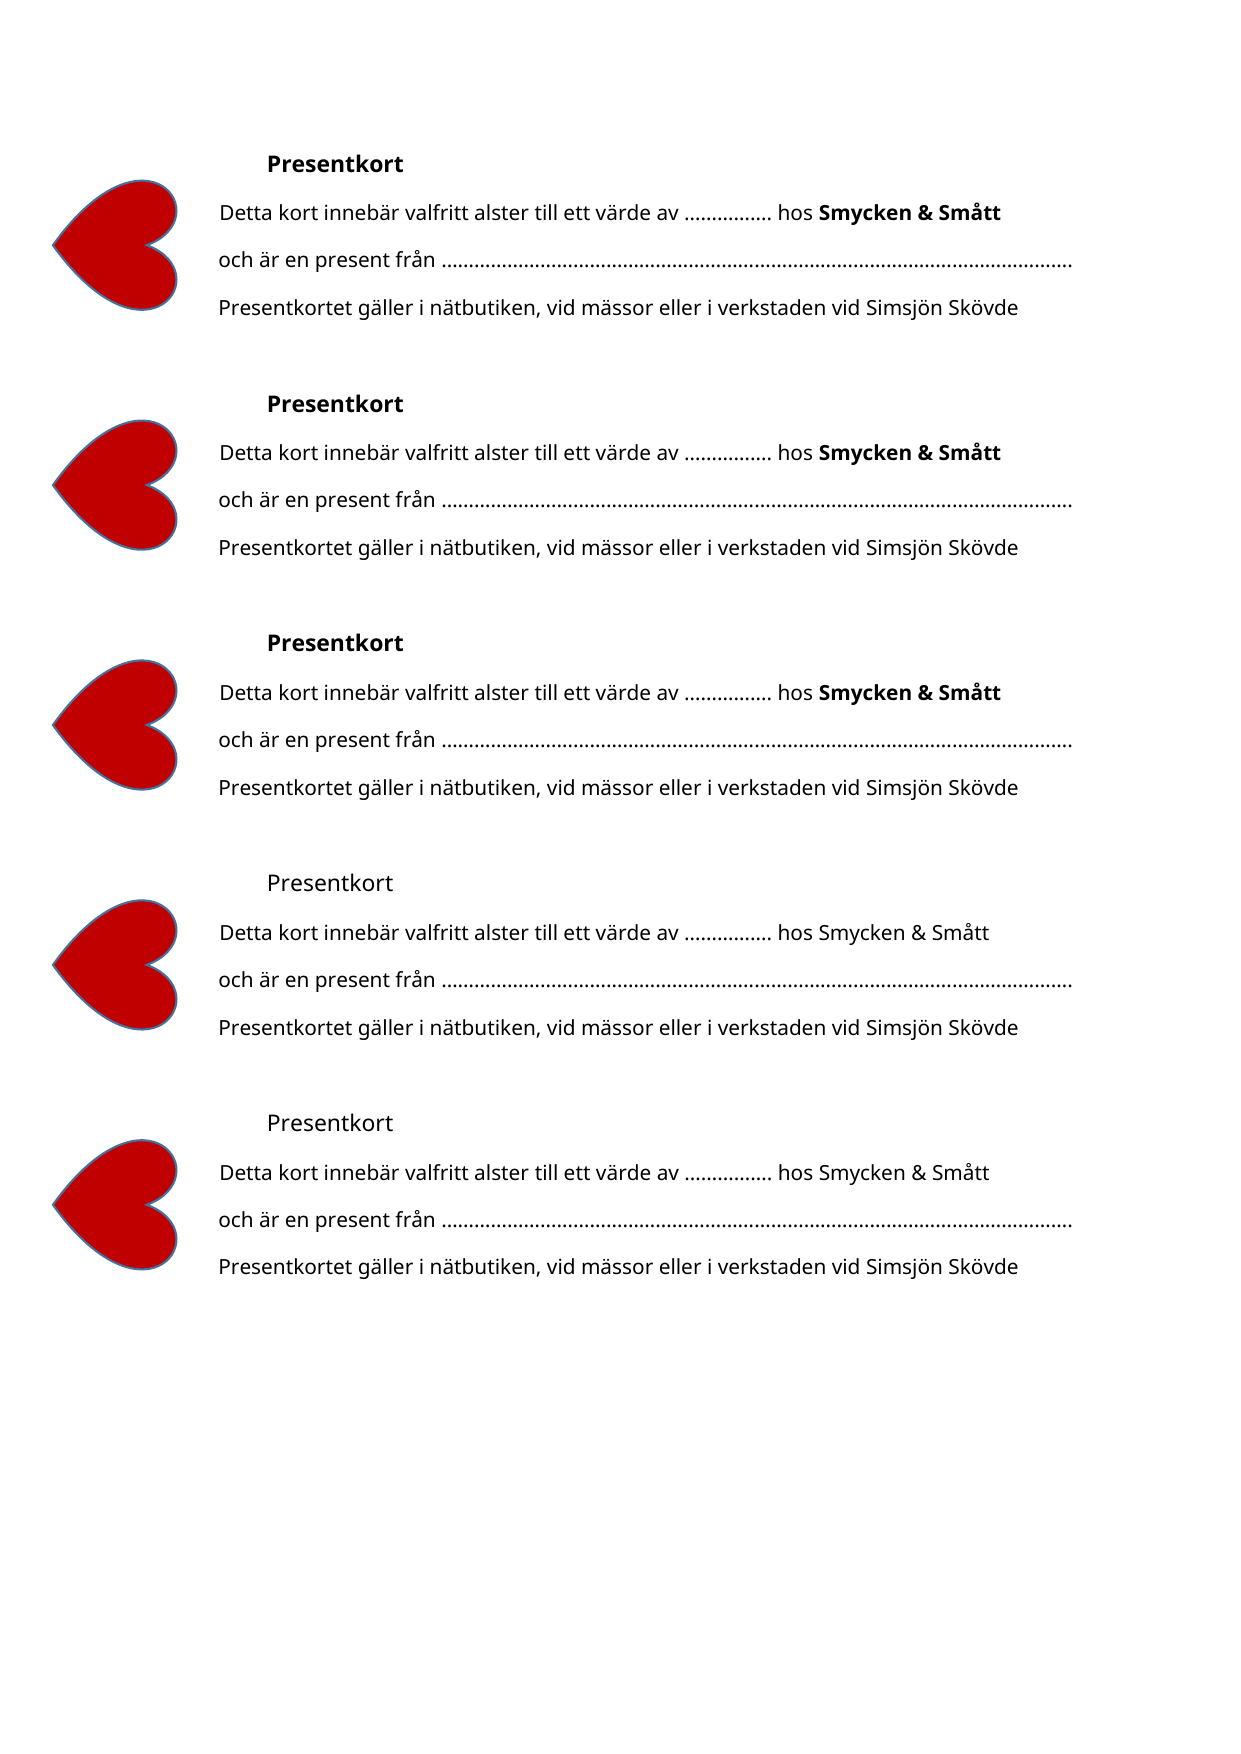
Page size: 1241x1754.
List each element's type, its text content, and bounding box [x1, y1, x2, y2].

text Detta kort innebär valfritt alster till ett värde av ……………. hos Smycken & Smått [174, 438, 1093, 466]
text Detta kort innebär valfritt alster till ett värde av ……………. hos Smycken & Smått [174, 198, 1093, 226]
text Presentkort [148, 387, 1093, 419]
text och är en present från ……………………………………………………………………………………………………. [153, 1205, 1093, 1234]
text Presentkort [148, 148, 1093, 179]
text Presentkort [148, 627, 1093, 659]
text Presentkortet gäller i nätbutiken, vid mässor eller i verkstaden vid Simsjön Skövde [148, 773, 1093, 801]
text Presentkortet gäller i nätbutiken, vid mässor eller i verkstaden vid Simsjön Skövde [148, 533, 1093, 561]
text Detta kort innebär valfritt alster till ett värde av ……………. hos Smycken & Smått [174, 678, 1093, 706]
text och är en present från ……………………………………………………………………………………………………. [152, 725, 1093, 754]
text Presentkortet gäller i nätbutiken, vid mässor eller i verkstaden vid Simsjön Skövde [148, 1013, 1093, 1041]
text Detta kort innebär valfritt alster till ett värde av ……………. hos Smycken & Smått [174, 918, 1093, 946]
text Presentkort [148, 1107, 1093, 1138]
text Detta kort innebär valfritt alster till ett värde av ……………. hos Smycken & Smått [174, 1158, 1093, 1186]
text Presentkortet gäller i nätbutiken, vid mässor eller i verkstaden vid Simsjön Skövde [148, 1252, 1093, 1281]
text Presentkort [148, 867, 1093, 898]
text och är en present från ……………………………………………………………………………………………………. [154, 246, 1093, 274]
text Presentkortet gäller i nätbutiken, vid mässor eller i verkstaden vid Simsjön Skövde [148, 293, 1093, 321]
text och är en present från ……………………………………………………………………………………………………. [154, 486, 1093, 514]
text och är en present från ……………………………………………………………………………………………………. [153, 965, 1093, 994]
